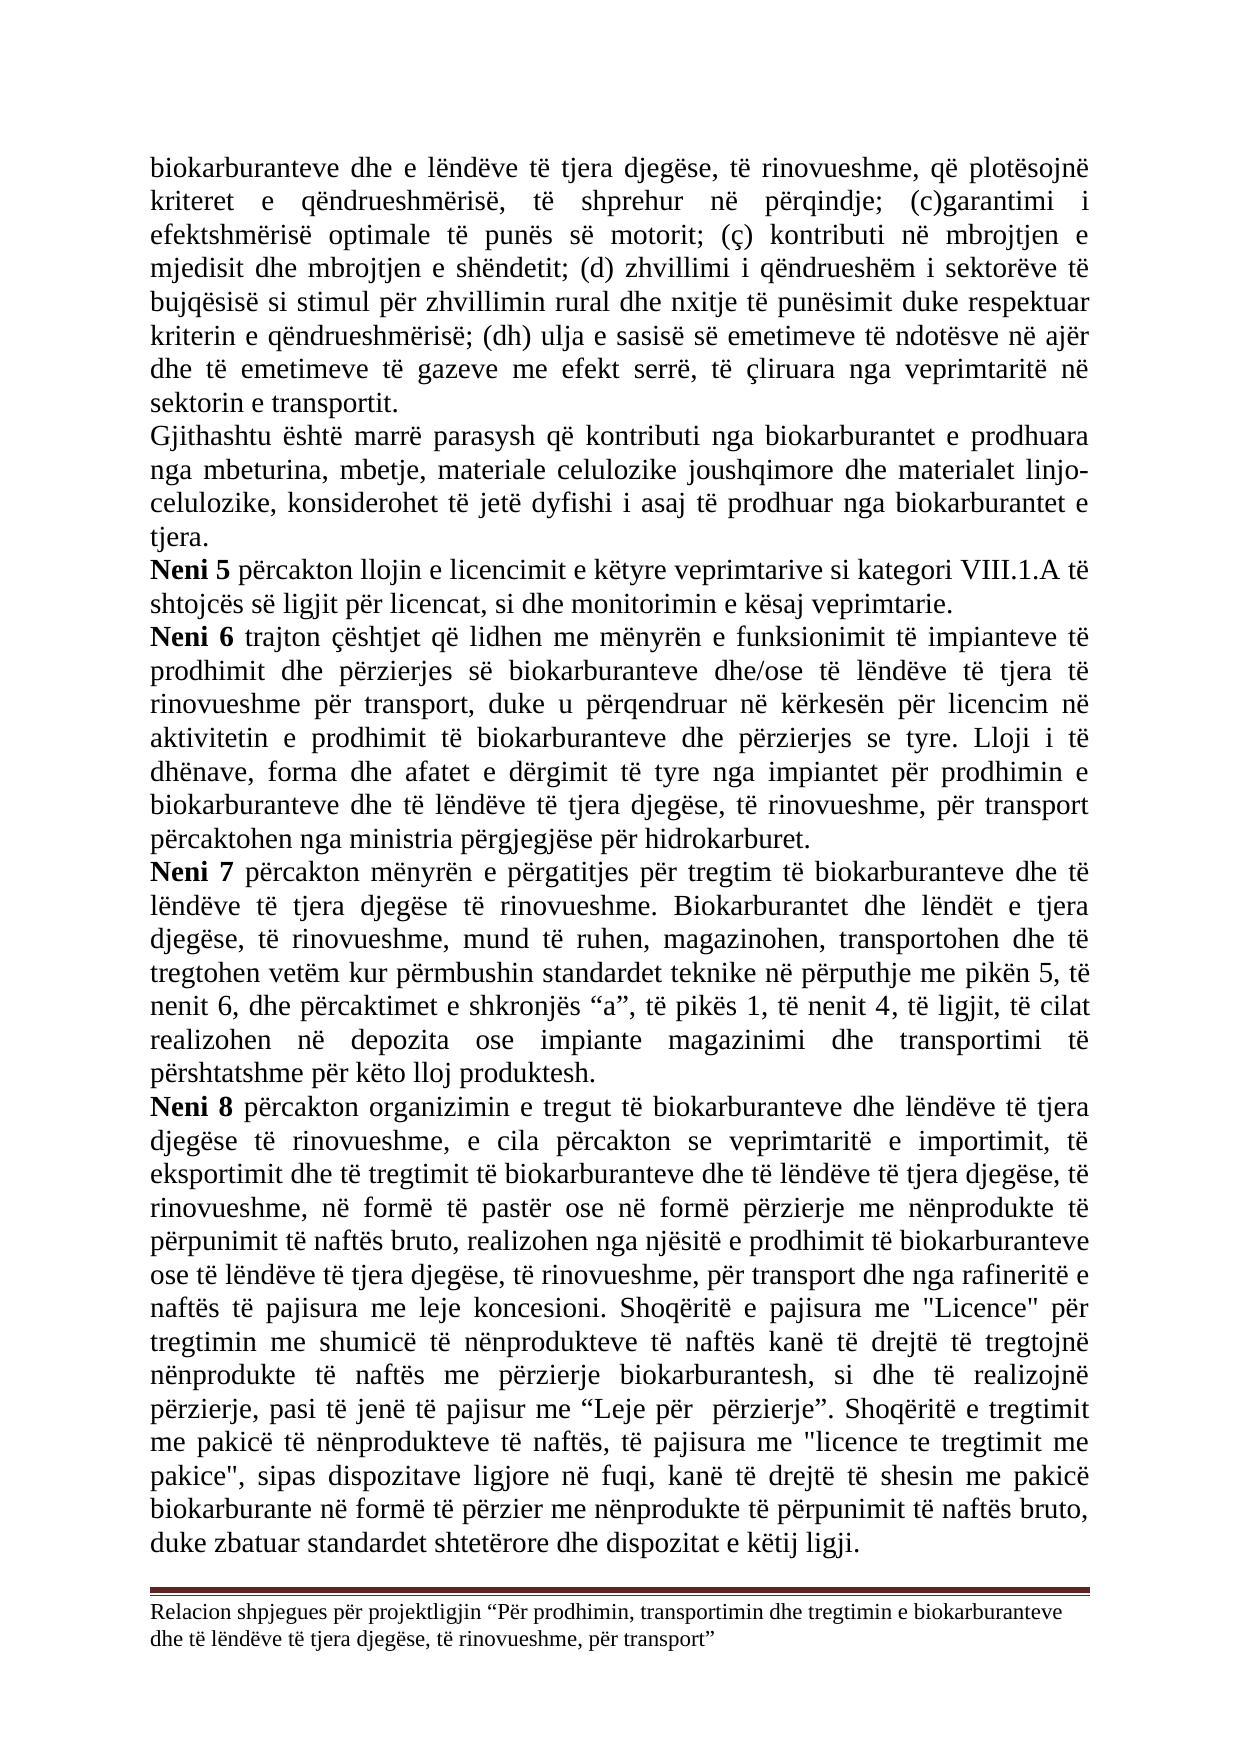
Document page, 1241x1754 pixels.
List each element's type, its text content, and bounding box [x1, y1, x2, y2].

text Neni 8 përcakton organizimin e tregut të biokarburanteve dhe lëndëve të tjera djegëse të rinovueshme, e cila përcakton se veprimtaritë e importimit, të eksportimit dhe të tregtimit të biokarburanteve dhe të lëndëve të tjera djegëse, të rinovueshme, në formë të pastër ose në formë përzierje me nënprodukte të përpunimit të naftës bruto, realizohen nga njësitë e prodhimit të biokarburanteve ose të lëndëve të tjera djegëse, të rinovueshme, për transport dhe nga rafineritë e naftës të pajisura me leje koncesioni. Shoqëritë e pajisura me "Licence" për tregtimin me shumicë të nënprodukteve të naftës kanë të drejtë të tregtojnë nënprodukte të naftës me përzierje biokarburantesh, si dhe të realizojnë përzierje, pasi të jenë të pajisur me “Leje për përzierje”. Shoqëritë e tregtimit me pakicë të nënprodukteve të naftës, të pajisura me "licence te tregtimit me pakice", sipas dispozitave ligjore në fuqi, kanë të drejtë të shesin me pakicë biokarburante në formë të përzier me nënprodukte të përpunimit të naftës bruto, duke zbatuar standardet shtetërore dhe dispozitat e këtij ligji. [150, 1089, 1090, 1559]
text Neni 5 përcakton llojin e licencimit e këtyre veprimtarive si kategori VIII.1.A të shtojcës së ligjit për licencat, si dhe monitorimin e kësaj veprimtarie. [150, 552, 1090, 619]
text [150, 150, 1090, 418]
text Gjithashtu është marrë parasysh që kontributi nga biokarburantet e prodhuara nga mbeturina, mbetje, materiale celulozike joushqimore dhe materialet linjo-celulozike, konsiderohet të jetë dyfishi i asaj të prodhuar nga biokarburantet e tjera. [150, 418, 1090, 552]
text Neni 6 trajton çështjet që lidhen me mënyrën e funksionimit të impianteve të prodhimit dhe përzierjes së biokarburanteve dhe/ose të lëndëve të tjera të rinovueshme për transport, duke u përqendruar në kërkesën për licencim në aktivitetin e prodhimit të biokarburanteve dhe përzierjes se tyre. Lloji i të dhënave, forma dhe afatet e dërgimit të tyre nga impiantet për prodhimin e biokarburanteve dhe të lëndëve të tjera djegëse, të rinovueshme, për transport përcaktohen nga ministria përgjegjëse për hidrokarburet. [150, 619, 1090, 854]
text Neni 7 përcakton mënyrën e përgatitjes për tregtim të biokarburanteve dhe të lëndëve të tjera djegëse të rinovueshme. Biokarburantet dhe lëndët e tjera djegëse, të rinovueshme, mund të ruhen, magazinohen, transportohen dhe të tregtohen vetëm kur përmbushin standardet teknike në përputhje me pikën 5, të nenit 6, dhe përcaktimet e shkronjës “a”, të pikës 1, të nenit 4, të ligjit, të cilat realizohen në depozita ose impiante magazinimi dhe transportimi të përshtatshme për këto lloj produktesh. [150, 854, 1090, 1089]
